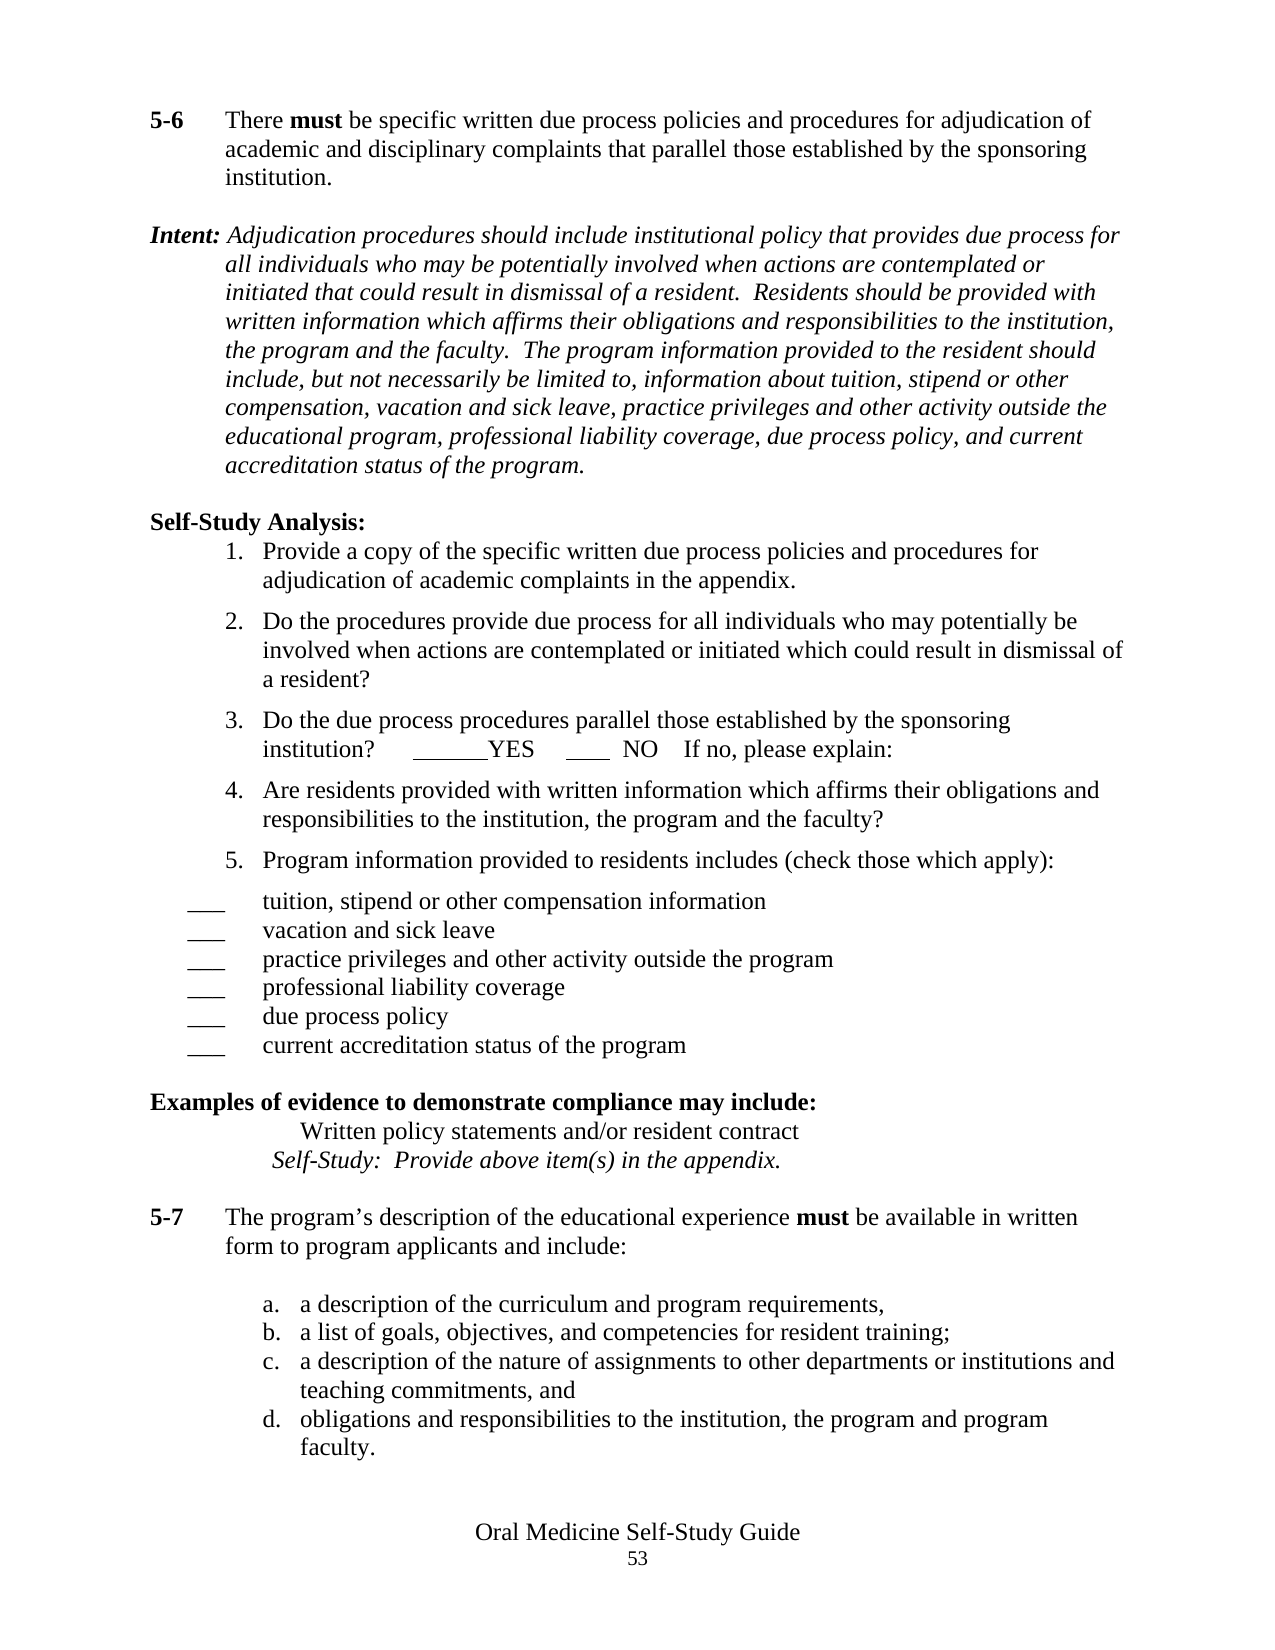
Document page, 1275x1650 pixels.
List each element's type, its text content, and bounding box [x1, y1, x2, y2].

text b. a list of goals, objectives, and competencies for resident training; [262, 1317, 1125, 1346]
text ___ professional liability coverage [187, 972, 1125, 1001]
text Written policy statements and/or resident contract [225, 1116, 1125, 1145]
text Self-Study: Provide above item(s) in the appendix. [197, 1145, 1125, 1174]
text ___ due process policy [187, 1001, 1125, 1030]
text ___ tuition, stipend or other compensation information [187, 886, 1125, 915]
text 5-7 The program’s description of the educational experience must be available in written form to program applicants and include: [150, 1202, 1125, 1260]
list Do the procedures provide due process for all individuals who may potentially be involved when actions are contemplated or initiated which could result in dismissal of a resident? [225, 606, 1125, 692]
text c. a description of the nature of assignments to other departments or institutions and teaching commitments, and [262, 1346, 1125, 1404]
text 5-6 There must be specific written due process policies and procedures for adjudication of academic and disciplinary complaints that parallel those established by the sponsoring institution. [150, 105, 1125, 191]
text Intent: Adjudication procedures should include institutional policy that provides due process for all individuals who may be potentially involved when actions are contemplated or initiated that could result in dismissal of a resident. Residents should be provided with written information which affirms their obligations and responsibilities to the institution, the program and the faculty. The program information provided to the resident should include, but not necessarily be limited to, information about tuition, stipend or other compensation, vacation and sick leave, practice privileges and other activity outside the educational program, professional liability coverage, due process policy, and current accreditation status of the program. [150, 220, 1125, 479]
text ___ current accreditation status of the program [187, 1030, 1125, 1059]
text Examples of evidence to demonstrate compliance may include: [150, 1087, 1125, 1116]
text d. obligations and responsibilities to the institution, the program and program faculty. [262, 1404, 1125, 1461]
text Self-Study Analysis: [150, 507, 1125, 536]
text a. a description of the curriculum and program requirements, [262, 1289, 1125, 1317]
text ___ practice privileges and other activity outside the program [187, 944, 1125, 972]
text ___ vacation and sick leave [187, 915, 1125, 944]
list Do the due process procedures parallel those established by the sponsoring institution? YES NO If no, please explain: [225, 705, 1125, 762]
list Provide a copy of the specific written due process policies and procedures for adjudication of academic complaints in the appendix. [225, 536, 1125, 594]
list Are residents provided with written information which affirms their obligations and responsibilities to the institution, the program and the faculty? [225, 775, 1125, 832]
list Program information provided to residents includes (check those which apply): [225, 845, 1125, 874]
